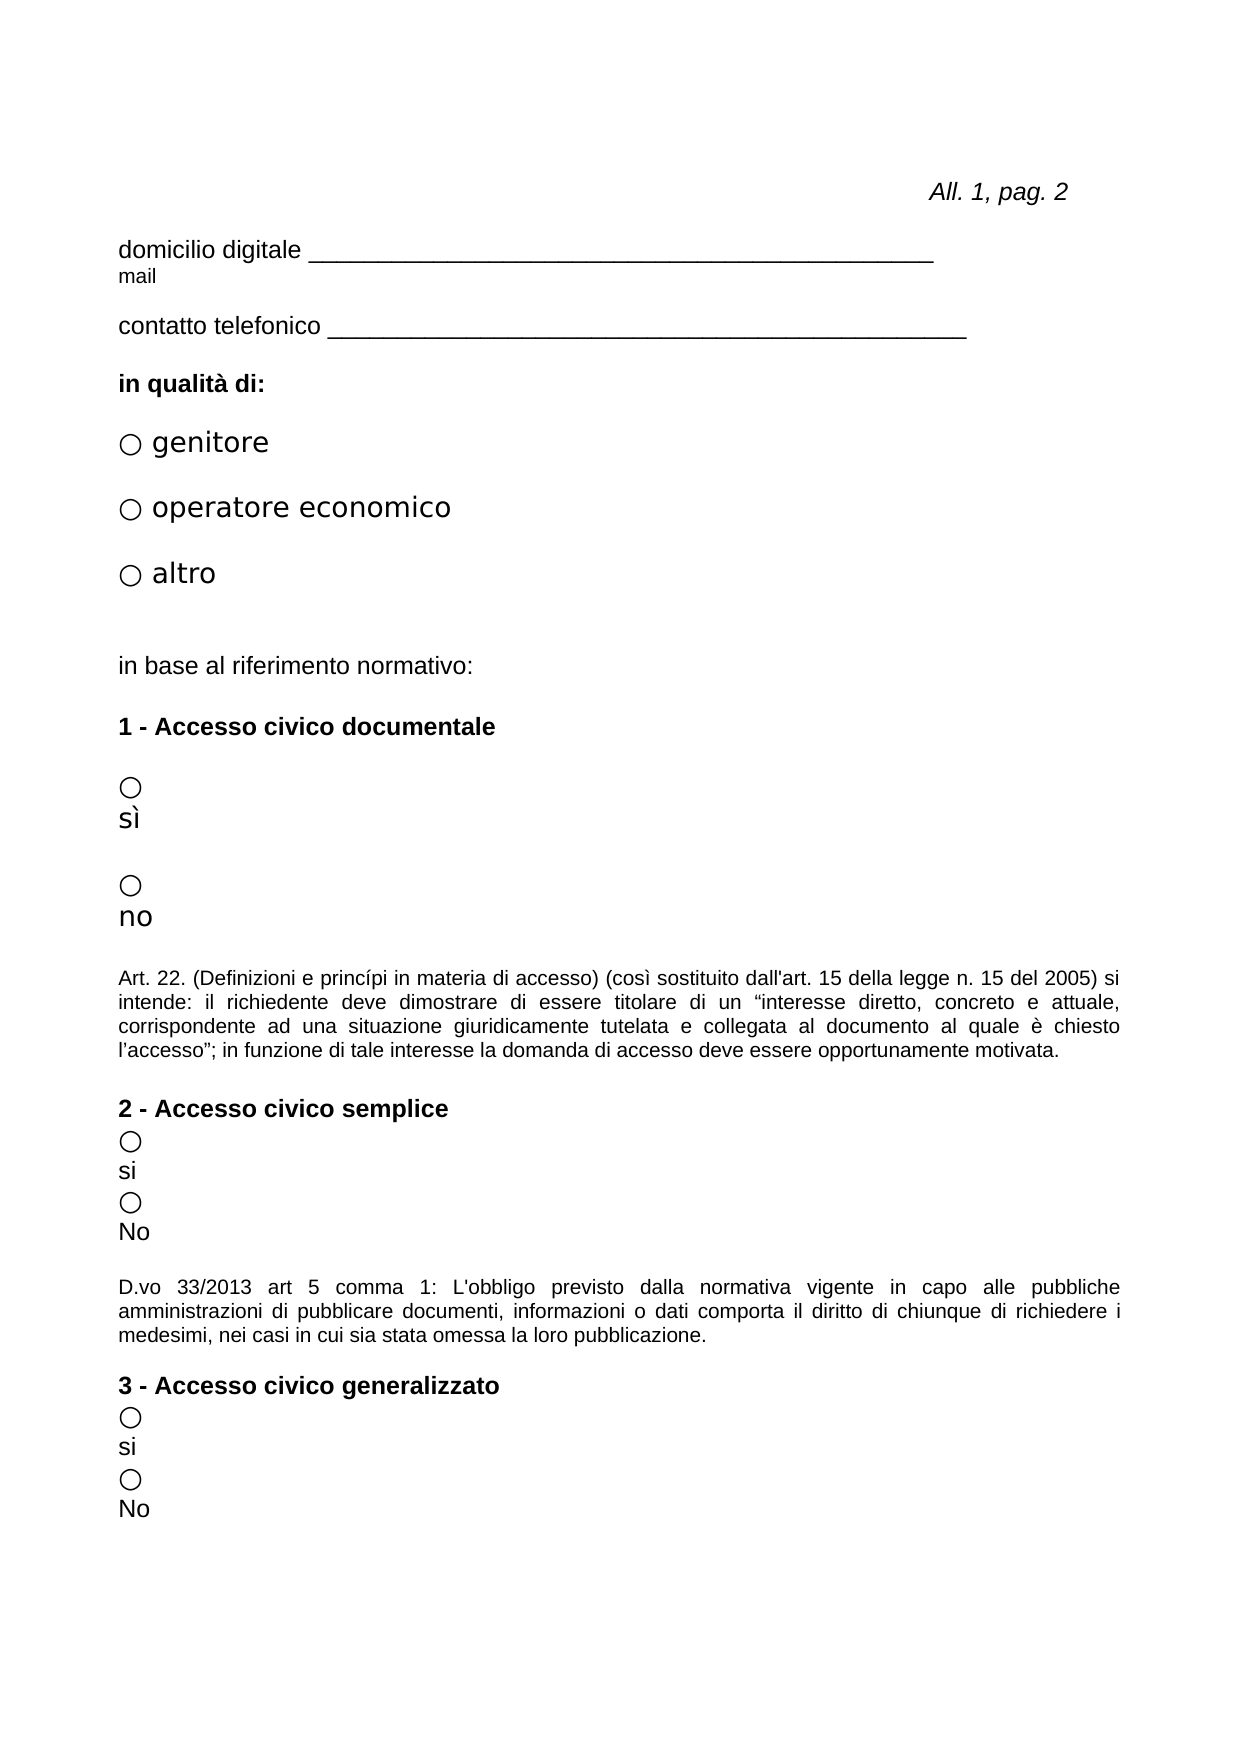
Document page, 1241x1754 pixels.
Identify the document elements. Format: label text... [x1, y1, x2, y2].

text sì [118, 802, 1122, 835]
text si [118, 1156, 1122, 1184]
text No [118, 1217, 1122, 1246]
text in qualità di: [118, 369, 1122, 398]
text ○ [118, 868, 1122, 900]
text 1 - Accesso civico documentale [118, 712, 1122, 741]
text mail [118, 263, 1122, 287]
text All. 1, pag. 2 [929, 177, 1122, 206]
text no [118, 900, 1122, 933]
text ○ [118, 769, 1122, 802]
text D.vo 33/2013 art 5 comma 1: L'obbligo previsto dalla normativa vigente in capo alle pubbliche amministrazioni di pubblicare documenti, informazioni o dati comporta il diritto di chiunque di richiedere i medesimi, nei casi in cui sia stata omessa la loro pubblicazione. [118, 1275, 1122, 1347]
text ○ [118, 1399, 1122, 1432]
text Art. 22. (Definizioni e princípi in materia di accesso) (così sostituito dall'art. 15 della legge n. 15 del 2005) si intende: il richiedente deve dimostrare di essere titolare di un “interesse diretto, concreto e attuale, corrispondente ad una situazione giuridicamente tutelata e collegata al documento al quale è chiesto l’accesso”; in funzione di tale interesse la domanda di accesso deve essere opportunamente motivata. [118, 966, 1122, 1062]
text No [118, 1493, 1122, 1522]
text 3 - Accesso civico generalizzato [118, 1371, 1122, 1399]
text in base al riferimento normativo: [118, 651, 1122, 679]
text ○ genitore [118, 426, 1122, 459]
text si [118, 1432, 1122, 1461]
text 2 - Accesso civico semplice [118, 1094, 1122, 1123]
text ○ [118, 1184, 1122, 1217]
text ○ operatore economico [118, 492, 1122, 524]
text ○ [118, 1461, 1122, 1493]
text ○ [118, 1123, 1122, 1156]
text domicilio digitale _____________________________________________ [118, 235, 1122, 263]
text ○ altro [118, 557, 1122, 590]
text contatto telefonico ______________________________________________ [118, 311, 1122, 340]
